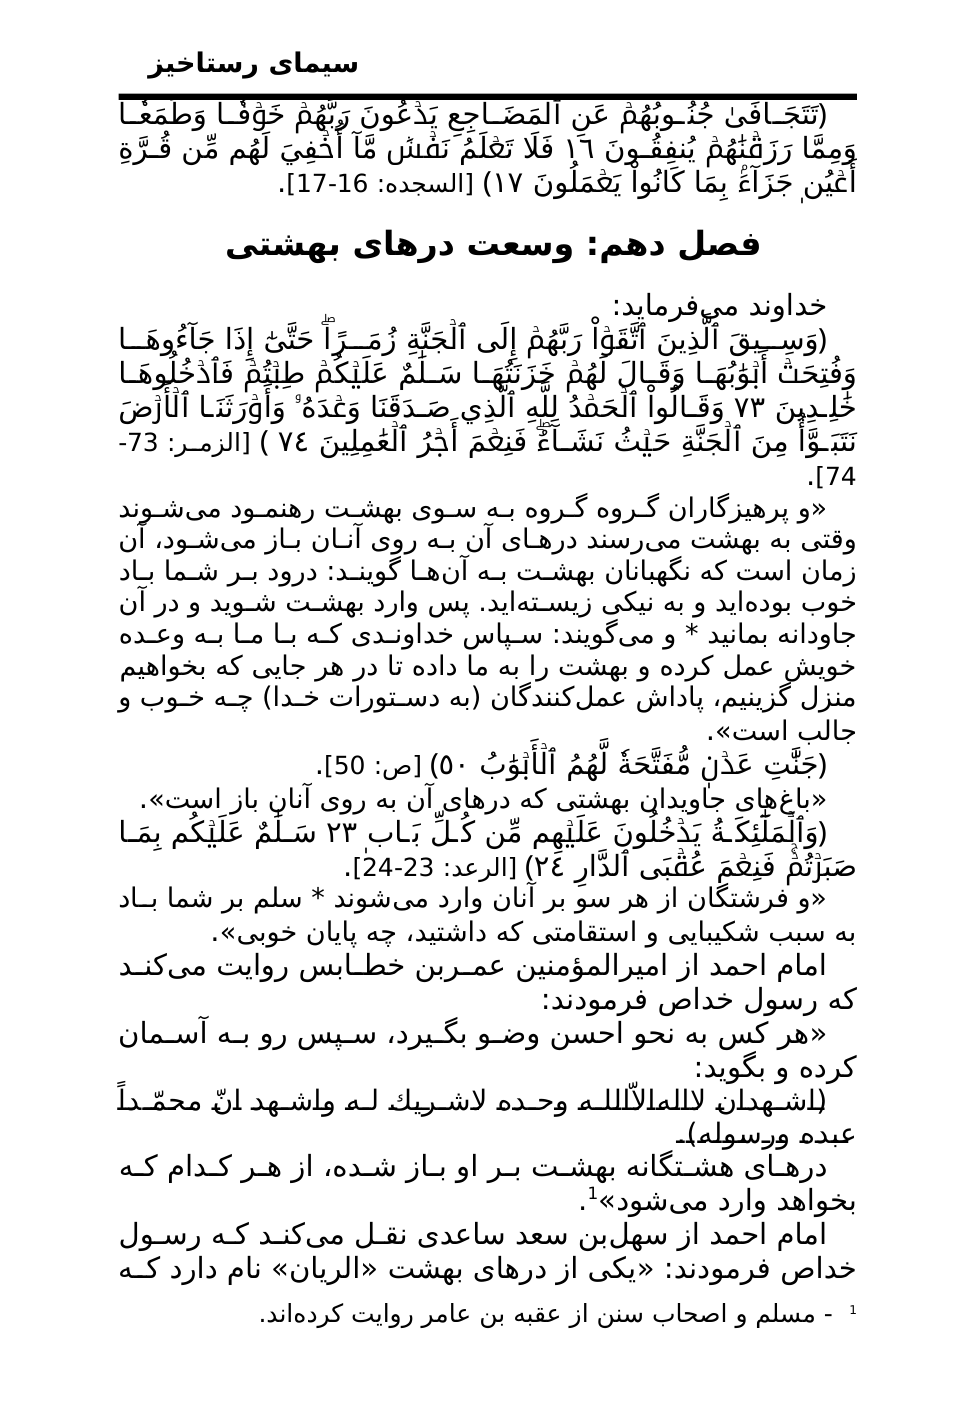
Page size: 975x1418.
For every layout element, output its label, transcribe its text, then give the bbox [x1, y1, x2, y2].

text (اشهدان لااله‌الاّالله وحده لاشریك له واشهد انّ محمّداً عبده ورسوله). [118, 1084, 857, 1150]
text فصل دهم: وسعت درهای بهشتی [118, 224, 857, 263]
text «هر کس به نحو احسن وضو بگیرد، سپس رو به آسمان کرده و بگوید: [118, 1016, 857, 1084]
text «و پرهیزگاران گروه گروه به سوی بهشت رهنمود می‌شوند وقتی به بهشت می‌رسند درهای آن به روی آنان باز می‌شود، آن زمان است که نگهبانان بهشت به آن‌ها گویند: درود بر شما باد خوب بوده‌اید و به نیکی زیسته‌اید. پس وارد بهشت شوید و در آن جاودانه بمانید * و می‌گویند: سپاس خداوندی که با ما به وعده خویش عمل کرده و بهشت را به ما داده تا در هر جایی که بخواهیم منزل گزینیم، پاداش عمل‌کنندگان (به دستورات خدا) چه خوب و جالب است». [118, 492, 857, 747]
text امام احمد از امیرالمؤمنین عمربن خطابس روایت می‌کند که رسول خداص فرمودند: [118, 948, 857, 1016]
text ﴿وَسِيقَ ٱلَّذِينَ ٱتَّقَوۡاْ رَبَّهُمۡ إِلَى ٱلۡجَنَّةِ زُمَرًاۖ حَتَّىٰٓ إِذَا جَآءُوهَا وَفُتِحَتۡ أَبۡوَٰبُهَا وَقَالَ لَهُمۡ خَزَنَتُهَا سَلَٰمٌ عَلَيۡكُمۡ طِبۡتُمۡ فَٱدۡخُلُوهَا خَٰلِدِينَ ٧٣ وَقَالُواْ ٱلۡحَمۡدُ لِلَّهِ ٱلَّذِي صَدَقَنَا وَعۡدَهُۥ وَأَوۡرَثَنَا ٱلۡأَرۡضَ نَتَبَوَّأُ مِنَ ٱلۡجَنَّةِ حَيۡثُ نَشَآءُۖ فَنِعۡمَ أَجۡرُ ٱلۡعَٰمِلِينَ ٧٤ ﴾ [الزمر: 73-74]. [118, 322, 857, 492]
text خداوند می‌فرماید: [118, 288, 857, 322]
text ﴿جَنَّٰتِ عَدۡنٖ مُّفَتَّحَةٗ لَّهُمُ ٱلۡأَبۡوَٰبُ ٥٠﴾ [ص: 50]. [118, 747, 857, 781]
text ﴿وَٱلۡمَلَٰٓئِكَةُ يَدۡخُلُونَ عَلَيۡهِم مِّن كُلِّ بَابٖ ٢٣ سَلَٰمٌ عَلَيۡكُم بِمَا صَبَرۡتُمۡۚ فَنِعۡمَ عُقۡبَى ٱلدَّارِ ٢٤﴾ [الرعد: 23-24]. [118, 815, 857, 883]
text درهای هشتگانه بهشت بر او باز شده، از هر کدام که بخواهد وارد می‌شود». [118, 1150, 857, 1218]
text «باغ‌های جاویدان بهشتی که درهای آن به روی آنان باز است». [118, 781, 857, 815]
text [118, 1218, 857, 1286]
text «و فرشتگان از هر سو بر آنان وارد می‌شوند * سلم بر شما باد به سبب شکیبایی و استقامتی که داشتید، چه پایان خوبی». [118, 883, 857, 948]
text ﴿تَتَجَافَىٰ جُنُوبُهُمۡ عَنِ ٱلۡمَضَاجِعِ يَدۡعُونَ رَبَّهُمۡ خَوۡفٗا وَطَمَعٗا وَمِمَّا رَزَقۡنَٰهُمۡ يُنفِقُونَ ١٦ فَلَا تَعۡلَمُ نَفۡسٞ مَّآ أُخۡفِيَ لَهُم مِّن قُرَّةِ أَعۡيُنٖ جَزَآءَۢ بِمَا كَانُواْ يَعۡمَلُونَ ١٧﴾ [السجده: 16-17]. [118, 98, 857, 199]
